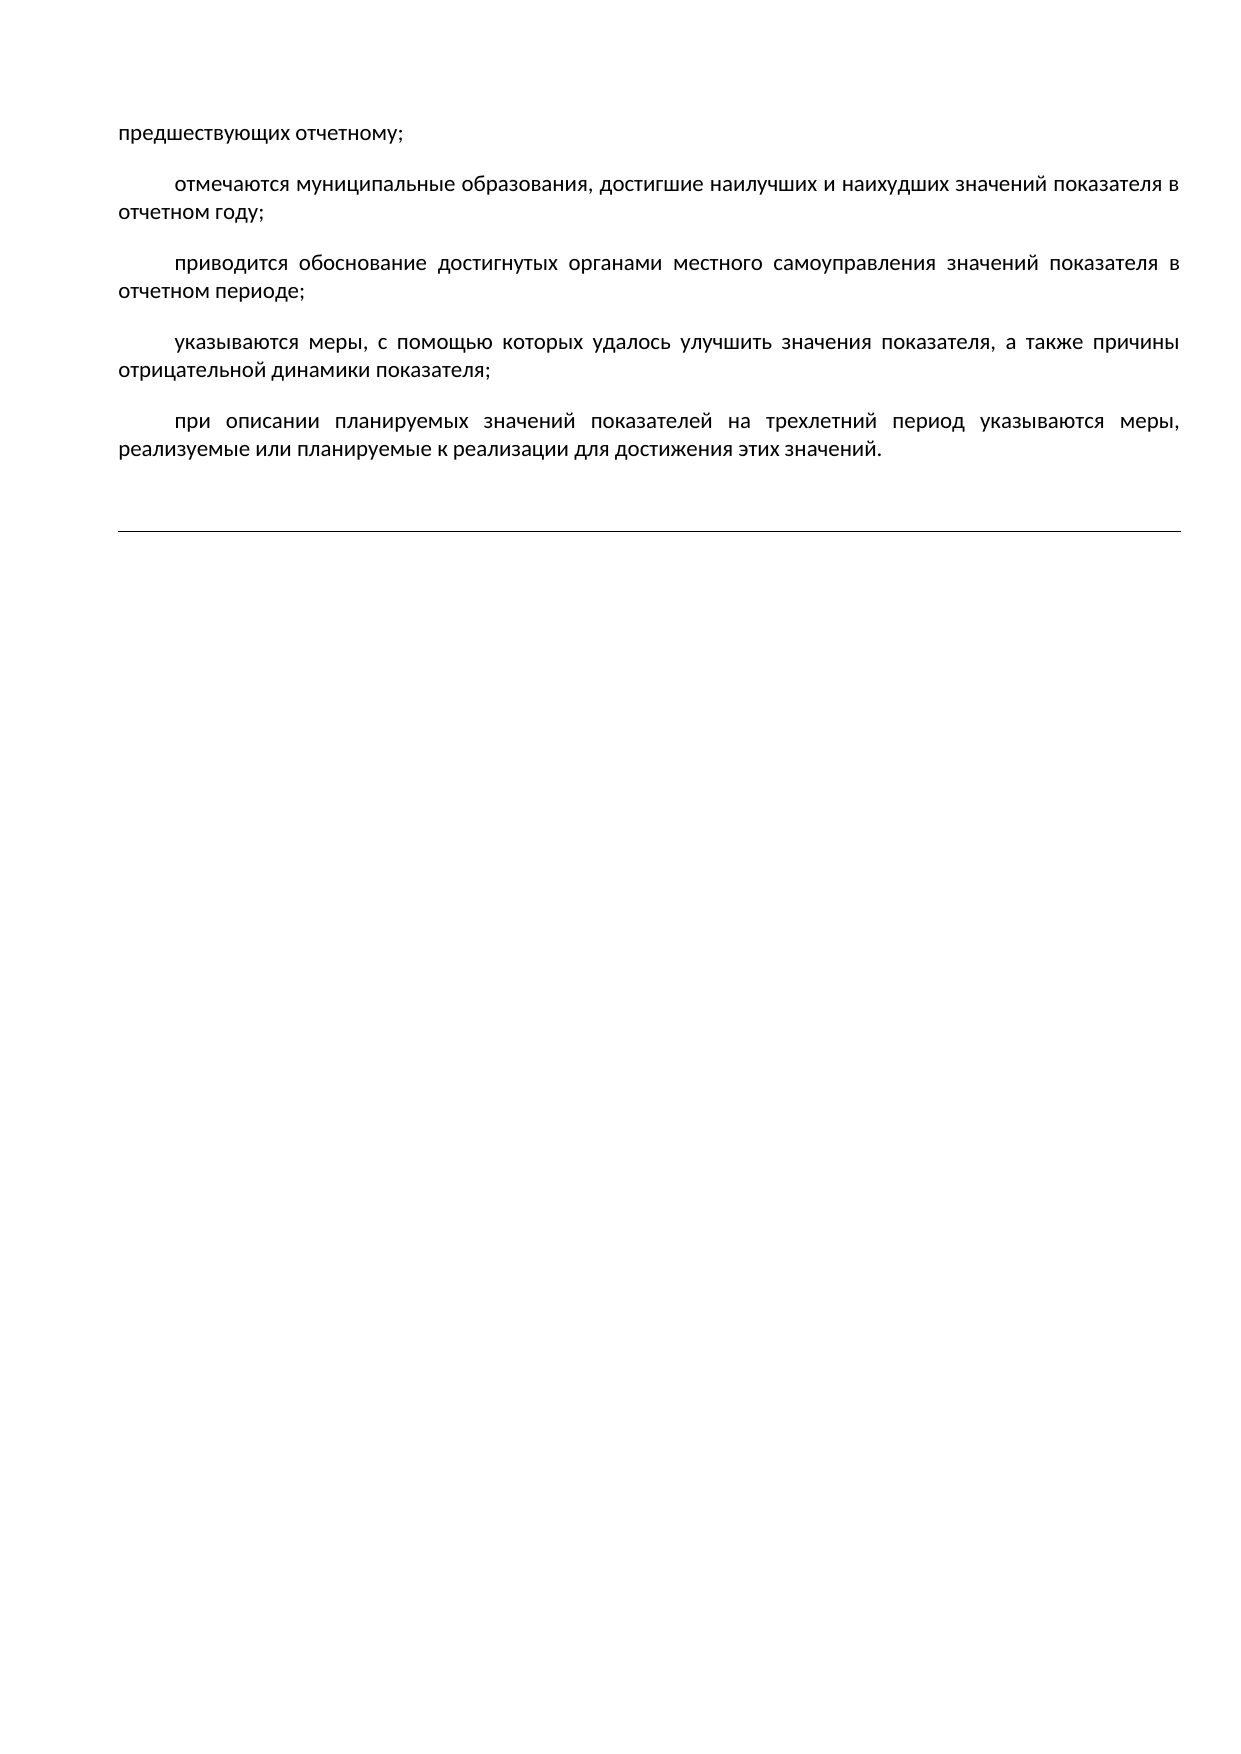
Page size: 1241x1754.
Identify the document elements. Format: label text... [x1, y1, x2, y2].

text приводится обоснование достигнутых органами местного самоуправления значений показателя в отчетном периоде; [118, 248, 1181, 304]
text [118, 118, 1181, 146]
text отмечаются муниципальные образования, достигшие наилучших и наихудших значений показателя в отчетном году; [118, 169, 1181, 225]
text указываются меры, с помощью которых удалось улучшить значения показателя, а также причины отрицательной динамики показателя; [118, 327, 1181, 383]
text при описании планируемых значений показателей на трехлетний период указываются меры, реализуемые или планируемые к реализации для достижения этих значений. [118, 406, 1181, 462]
